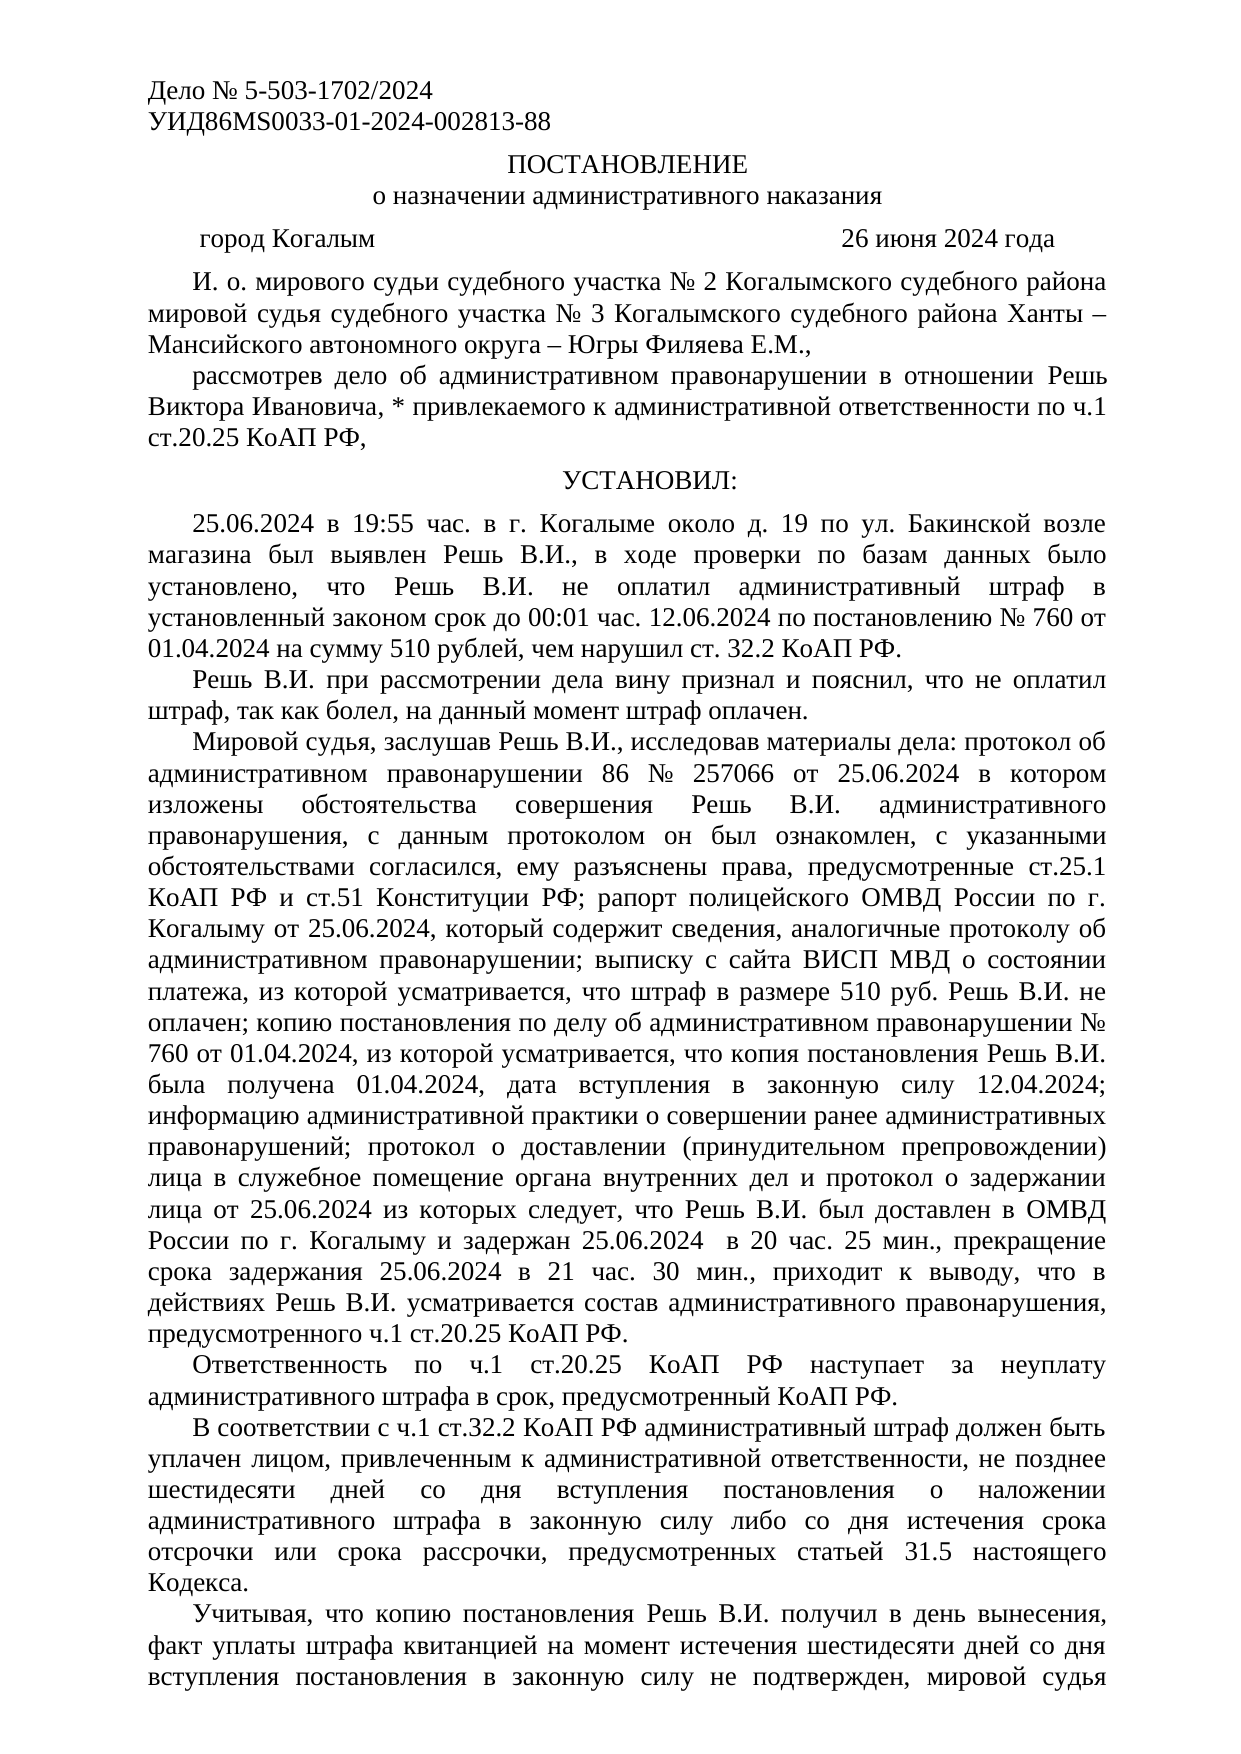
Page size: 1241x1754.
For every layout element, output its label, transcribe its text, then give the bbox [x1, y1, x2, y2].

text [148, 1598, 1107, 1691]
text 25.06.2024 в 19:55 час. в г. Когалыме около д. 19 по ул. Бакинской возле магазина был выявлен Решь В.И., в ходе проверки по базам данных было установлено, что Решь В.И. не оплатил административный штраф в установленный законом срок до 00:01 час. 12.06.2024 по постановлению № 760 от 01.04.2024 на сумму 510 рублей, чем нарушил ст. 32.2 КоАП РФ. [148, 507, 1107, 663]
text о назначении административного наказания [148, 179, 1107, 210]
text рассмотрев дело об административном правонарушении в отношении Решь Виктора Ивановича, * привлекаемого к административной ответственности по ч.1 ст.20.25 КоАП РФ, [148, 359, 1107, 452]
text Ответственность по ч.1 ст.20.25 КоАП РФ наступает за неуплату административного штрафа в срок, предусмотренный КоАП РФ. [148, 1348, 1107, 1411]
subtitle УИД86MS0033-01-2024-002813-88 [148, 105, 1107, 136]
text город Когалым 26 июня 2024 года [148, 222, 1107, 253]
text Решь В.И. при рассмотрении дела вину признал и пояснил, что не оплатил штраф, так как болел, на данный момент штраф оплачен. [148, 663, 1107, 726]
text И. о. мирового судьи судебного участка № 2 Когалымского судебного района мировой судья судебного участка № 3 Когалымского судебного района Ханты – Мансийского автономного округа – Югры Филяева Е.М., [148, 266, 1107, 359]
text В соответствии с ч.1 ст.32.2 КоАП РФ административный штраф должен быть уплачен лицом, привлеченным к административной ответственности, не позднее шестидесяти дней со дня вступления постановления о наложении административного штрафа в законную силу либо со дня истечения срока отсрочки или срока рассрочки, предусмотренных статьей 31.5 настоящего Кодекса. [148, 1411, 1107, 1598]
subtitle ПОСТАНОВЛЕНИЕ [148, 148, 1107, 179]
text УСТАНОВИЛ: [148, 464, 1107, 496]
subtitle Дело № 5-503-1702/2024 [148, 74, 1107, 105]
text Мировой судья, заслушав Решь В.И., исследовав материалы дела: протокол об административном правонарушении 86 № 257066 от 25.06.2024 в котором изложены обстоятельства совершения Решь В.И. административного правонарушения, с данным протоколом он был ознакомлен, с указанными обстоятельствами согласился, ему разъяснены права, предусмотренные ст.25.1 КоАП РФ и ст.51 Конституции РФ; рапорт полицейского ОМВД России по г. Когалыму от 25.06.2024, который содержит сведения, аналогичные протоколу об административном правонарушении; выписку с сайта ВИСП МВД о состоянии платежа, из которой усматривается, что штраф в размере 510 руб. Решь В.И. не оплачен; копию постановления по делу об административном правонарушении № 760 от 01.04.2024, из которой усматривается, что копия постановления Решь В.И. была получена 01.04.2024, дата вступления в законную силу 12.04.2024; информацию административной практики о совершении ранее административных правонарушений; протокол о доставлении (принудительном препровождении) лица в служебное помещение органа внутренних дел и протокол о задержании лица от 25.06.2024 из которых следует, что Решь В.И. был доставлен в ОМВД России по г. Когалыму и задержан 25.06.2024 в 20 час. 25 мин., прекращение срока задержания 25.06.2024 в 21 час. 30 мин., приходит к выводу, что в действиях Решь В.И. усматривается состав административного правонарушения, предусмотренного ч.1 ст.20.25 КоАП РФ. [148, 726, 1107, 1348]
